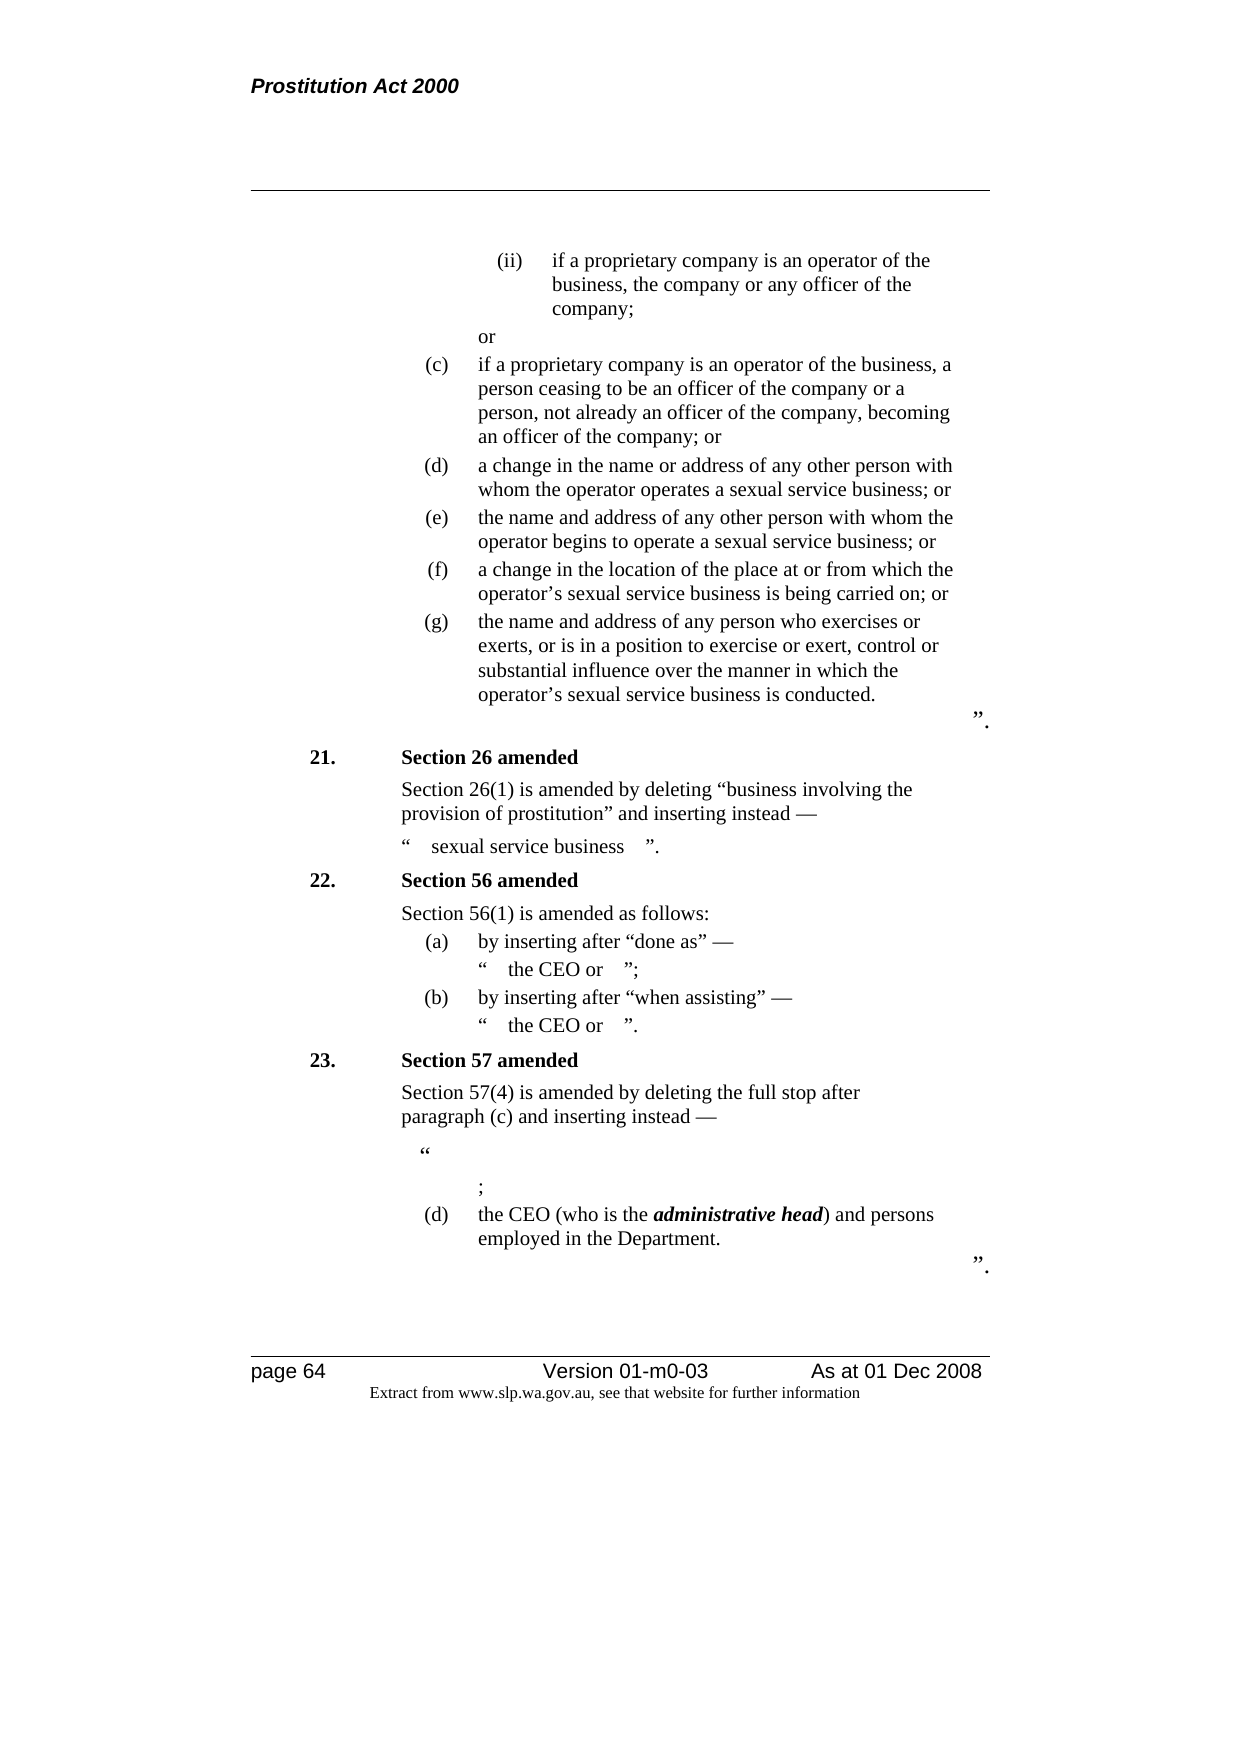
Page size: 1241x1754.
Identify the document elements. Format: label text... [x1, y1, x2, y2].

text (d) the CEO (who is the administrative head) and persons employed in the Department. [389, 1202, 960, 1250]
text “ [419, 1141, 990, 1170]
text ”. [251, 706, 990, 734]
text (e) the name and address of any other person with whom the operator begins to operate a sexual service business; or [389, 505, 960, 553]
text (c) if a proprietary company is an operator of the business, a person ceasing to be an officer of the company or a person, not already an officer of the company, becoming an officer of the company; or [389, 352, 960, 448]
text (d) a change in the name or address of any other person with whom the operator operates a sexual service business; or [389, 452, 960, 501]
text Section 56(1) is amended as follows: [312, 901, 960, 924]
subtitle 22. Section 56 amended [309, 868, 960, 892]
text “ the CEO or ”. [389, 1013, 960, 1037]
subtitle 21. Section 26 amended [309, 745, 960, 769]
text (g) the name and address of any person who exercises or exerts, or is in a position to exercise or exert, control or substantial influence over the manner in which the operator’s sexual service business is conducted. [389, 609, 960, 706]
text (f) a change in the location of the place at or from which the operator’s sexual service business is being carried on; or [389, 557, 960, 605]
text Section 57(4) is amended by deleting the full stop after paragraph (c) and inserting instead — [312, 1080, 960, 1128]
text “ sexual service business ”. [312, 834, 960, 858]
text ; [389, 1174, 960, 1198]
text (a) by inserting after “done as” — [389, 929, 960, 953]
text ”. [251, 1250, 990, 1279]
text (b) by inserting after “when assisting” — [389, 985, 960, 1009]
text “ the CEO or ”; [389, 957, 960, 981]
text or [389, 324, 960, 348]
text (ii) if a proprietary company is an operator of the business, the company or any officer of the company; [463, 247, 960, 320]
subtitle 23. Section 57 amended [309, 1048, 960, 1072]
text Section 26(1) is amended by deleting “business involving the provision of prostitution” and inserting instead — [312, 777, 960, 825]
